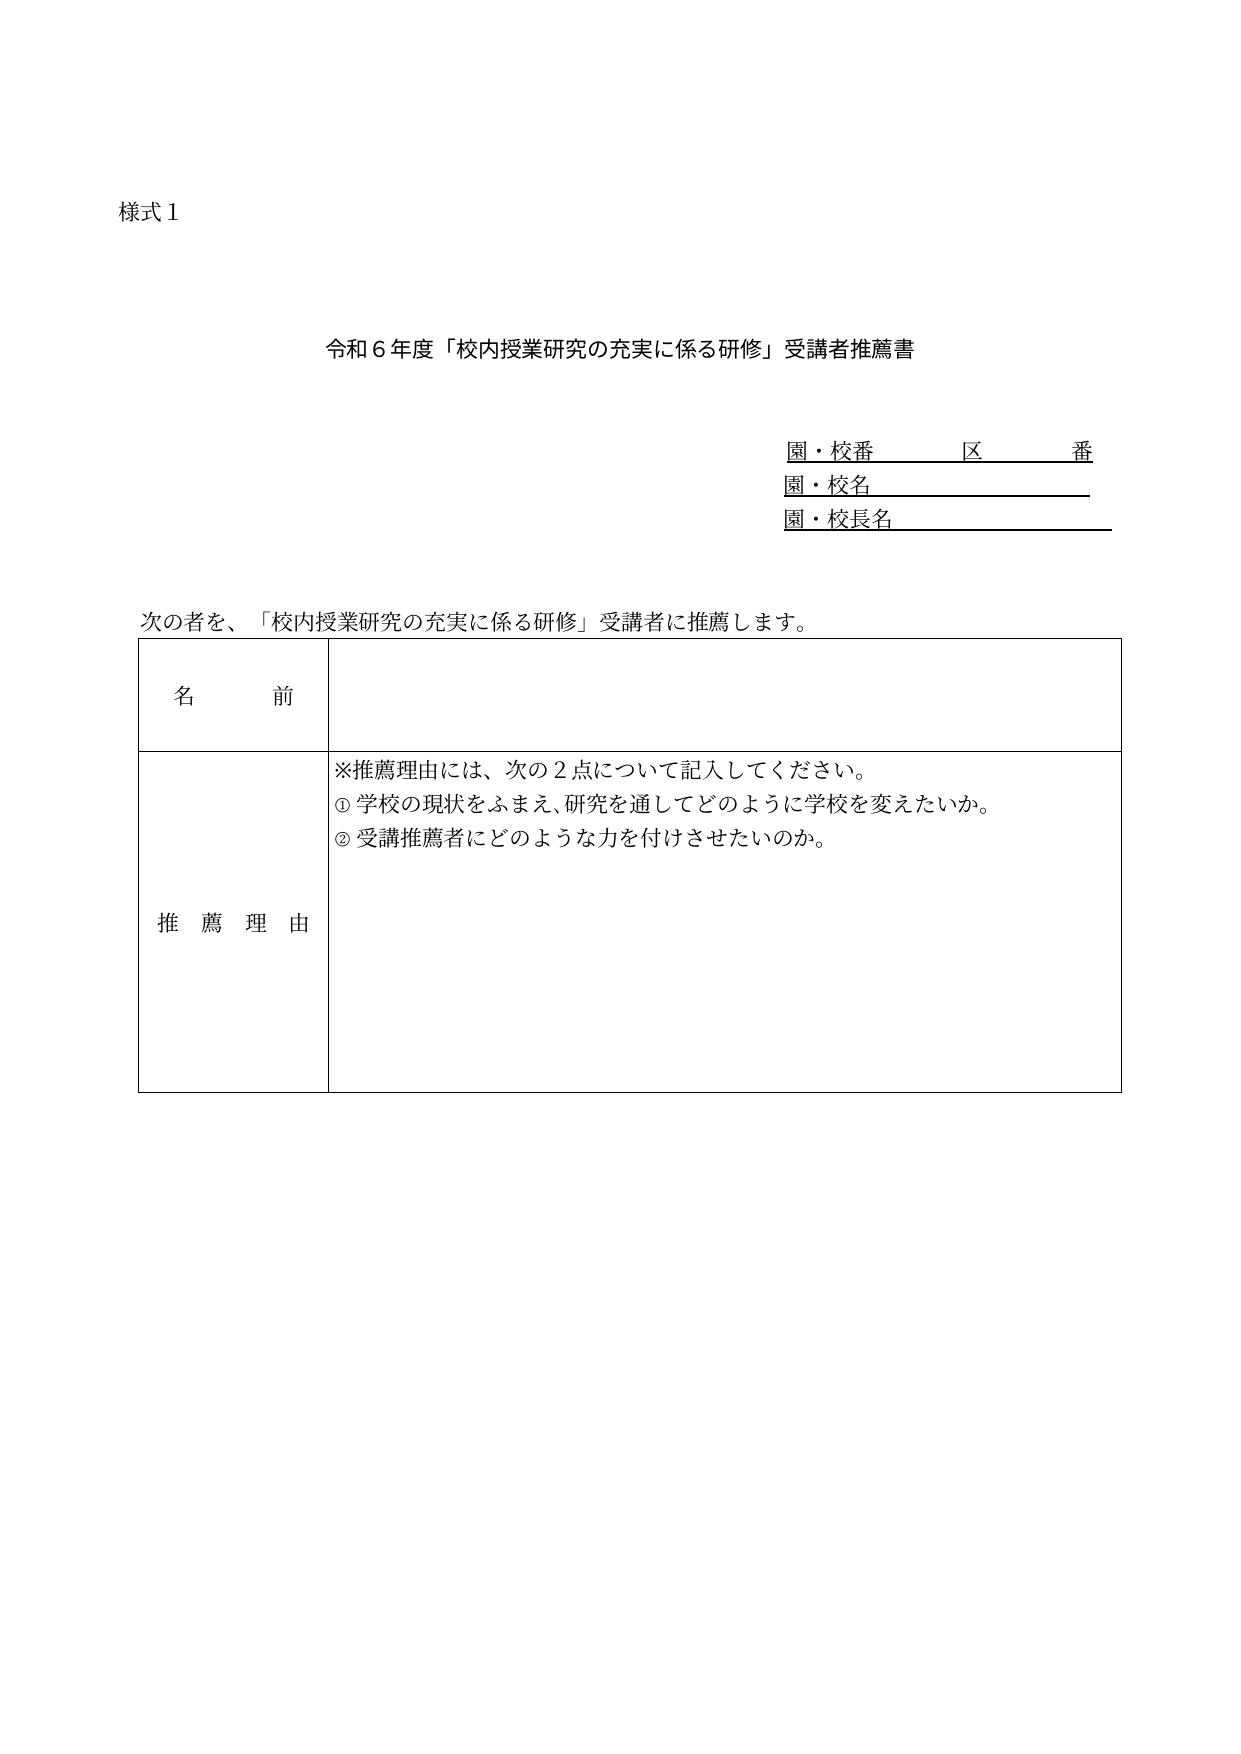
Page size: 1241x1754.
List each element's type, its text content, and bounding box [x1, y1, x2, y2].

text 次の者を、「校内授業研究の充実に係る研修」受講者に推薦します。 [118, 604, 1122, 638]
table_cell 推 薦 理 由 [139, 752, 328, 1092]
table_header 名 前 [139, 639, 328, 751]
table_header [329, 639, 1121, 751]
text 様式１ [118, 194, 1122, 228]
text 令和６年度「校内授業研究の充実に係る研修」受講者推薦書 [118, 330, 1122, 364]
text 園・校名 [118, 467, 1093, 501]
text 園・校長名 [118, 501, 1093, 535]
table_cell ※推薦理由には、次の２点について記入してください。 ① 学校の現状をふまえ､研究を通してどのように学校を変えたいか。 ② 受講推薦者にどのような力を付けさせたいのか。 [329, 752, 1121, 1092]
text 園・校番 区 番 [118, 433, 1093, 467]
